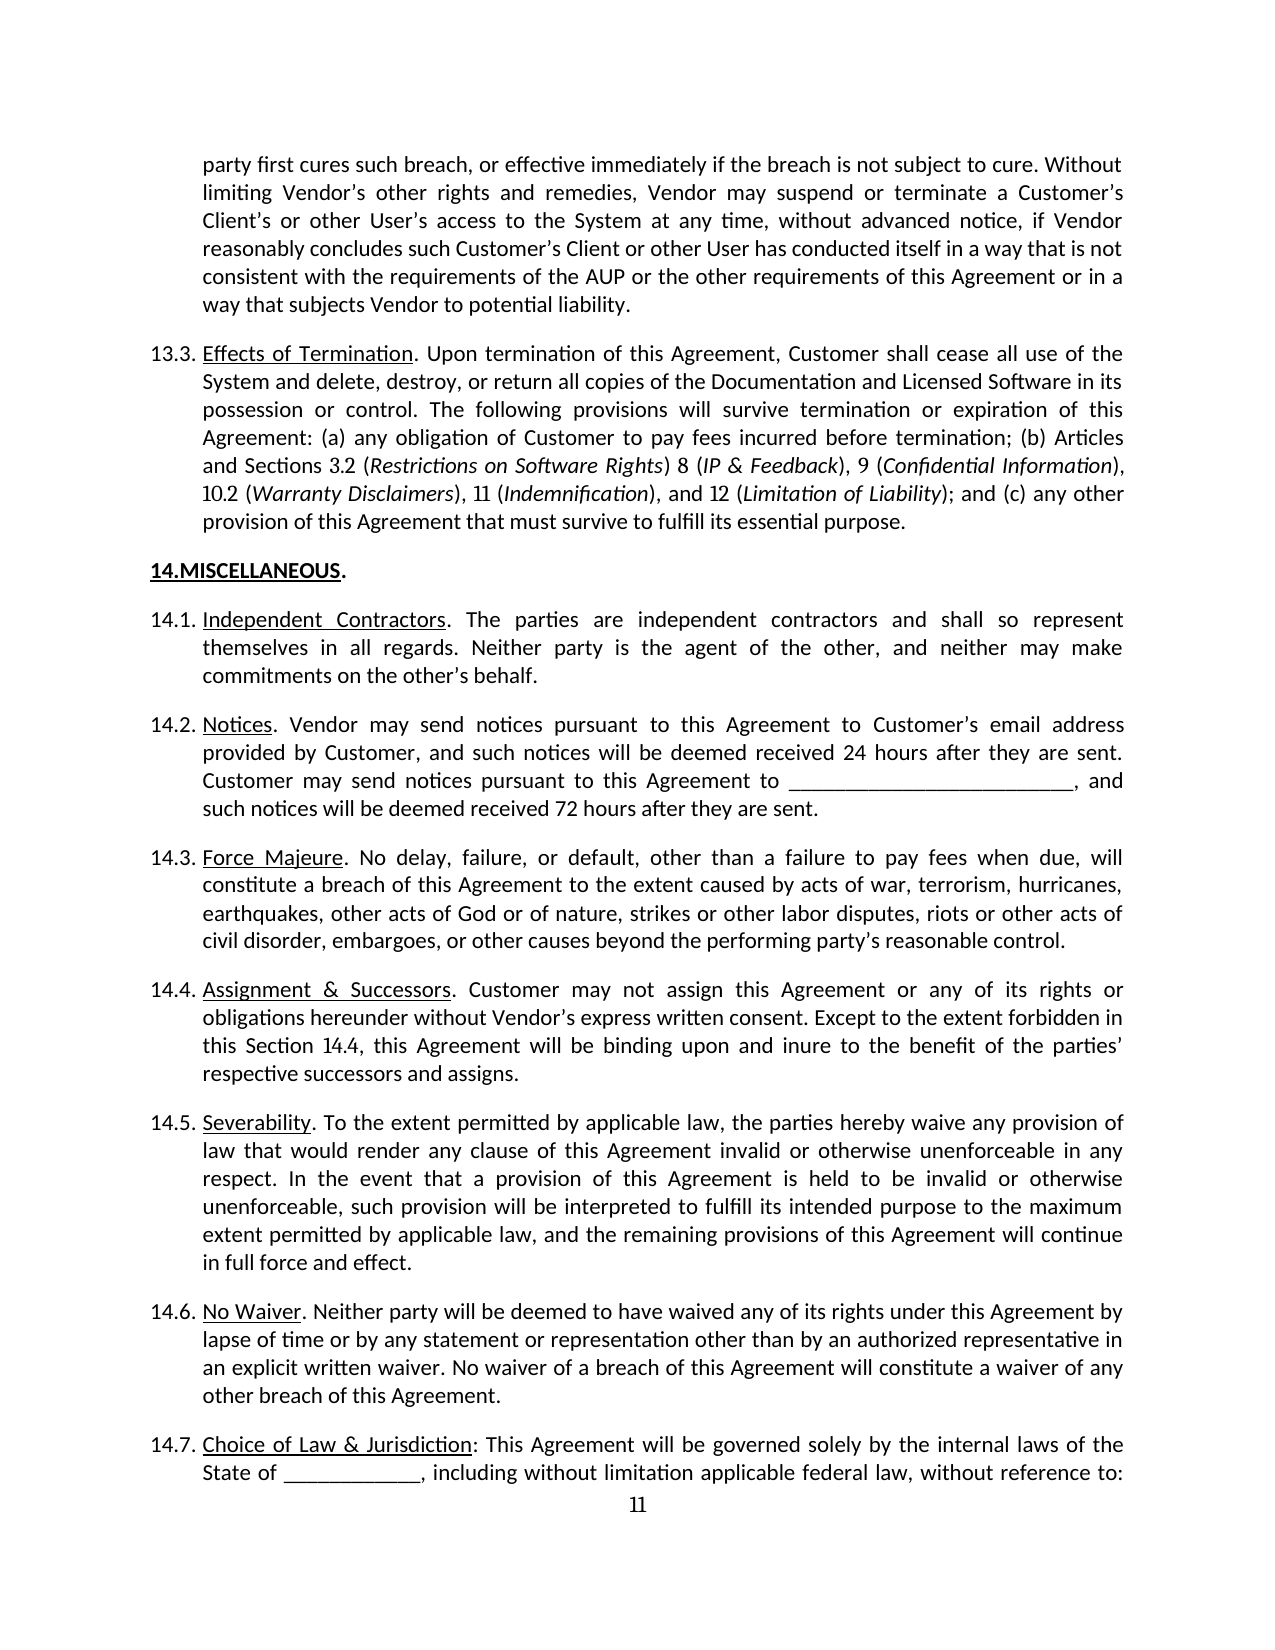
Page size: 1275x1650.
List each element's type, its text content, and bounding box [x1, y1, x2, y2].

list Force Majeure. No delay, failure, or default, other than a failure to pay fees when due, will constitute a breach of this Agreement to the extent caused by acts of war, terrorism, hurricanes, earthquakes, other acts of God or of nature, strikes or other labor disputes, riots or other acts of civil disorder, embargoes, or other causes beyond the performing party’s reasonable control. [150, 843, 1125, 955]
list Severability. To the extent permitted by applicable law, the parties hereby waive any provision of law that would render any clause of this Agreement invalid or otherwise unenforceable in any respect. In the event that a provision of this Agreement is held to be invalid or otherwise unenforceable, such provision will be interpreted to fulfill its intended purpose to the maximum extent permitted by applicable law, and the remaining provisions of this Agreement will continue in full force and effect. [150, 1108, 1125, 1277]
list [150, 1430, 1125, 1486]
list No Waiver. Neither party will be deemed to have waived any of its rights under this Agreement by lapse of time or by any statement or representation other than by an authorized representative in an explicit written waiver. No waiver of a breach of this Agreement will constitute a waiver of any other breach of this Agreement. [150, 1297, 1125, 1409]
list Notices. Vendor may send notices pursuant to this Agreement to Customer’s email address provided by Customer, and such notices will be deemed received 24 hours after they are sent. Customer may send notices pursuant to this Agreement to _________________________, and such notices will be deemed received 72 hours after they are sent. [150, 710, 1125, 822]
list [150, 150, 1125, 318]
list Effects of Termination. Upon termination of this Agreement, Customer shall cease all use of the System and delete, destroy, or return all copies of the Documentation and Licensed Software in its possession or control. The following provisions will survive termination or expiration of this Agreement: (a) any obligation of Customer to pay fees incurred before termination; (b) Articles and Sections 3.2 (Restrictions on Software Rights) 8 (IP & Feedback), 9 (Confidential Information), 10.2 (Warranty Disclaimers), 11 (Indemnification), and 12 (Limitation of Liability); and (c) any other provision of this Agreement that must survive to fulfill its essential purpose. [150, 339, 1125, 535]
list MISCELLANEOUS. [150, 556, 1125, 584]
list Independent Contractors. The parties are independent contractors and shall so represent themselves in all regards. Neither party is the agent of the other, and neither may make commitments on the other’s behalf. [150, 605, 1125, 689]
list Assignment & Successors. Customer may not assign this Agreement or any of its rights or obligations hereunder without Vendor’s express written consent. Except to the extent forbidden in this Section 14.4, this Agreement will be binding upon and inure to the benefit of the parties’ respective successors and assigns. [150, 976, 1125, 1088]
